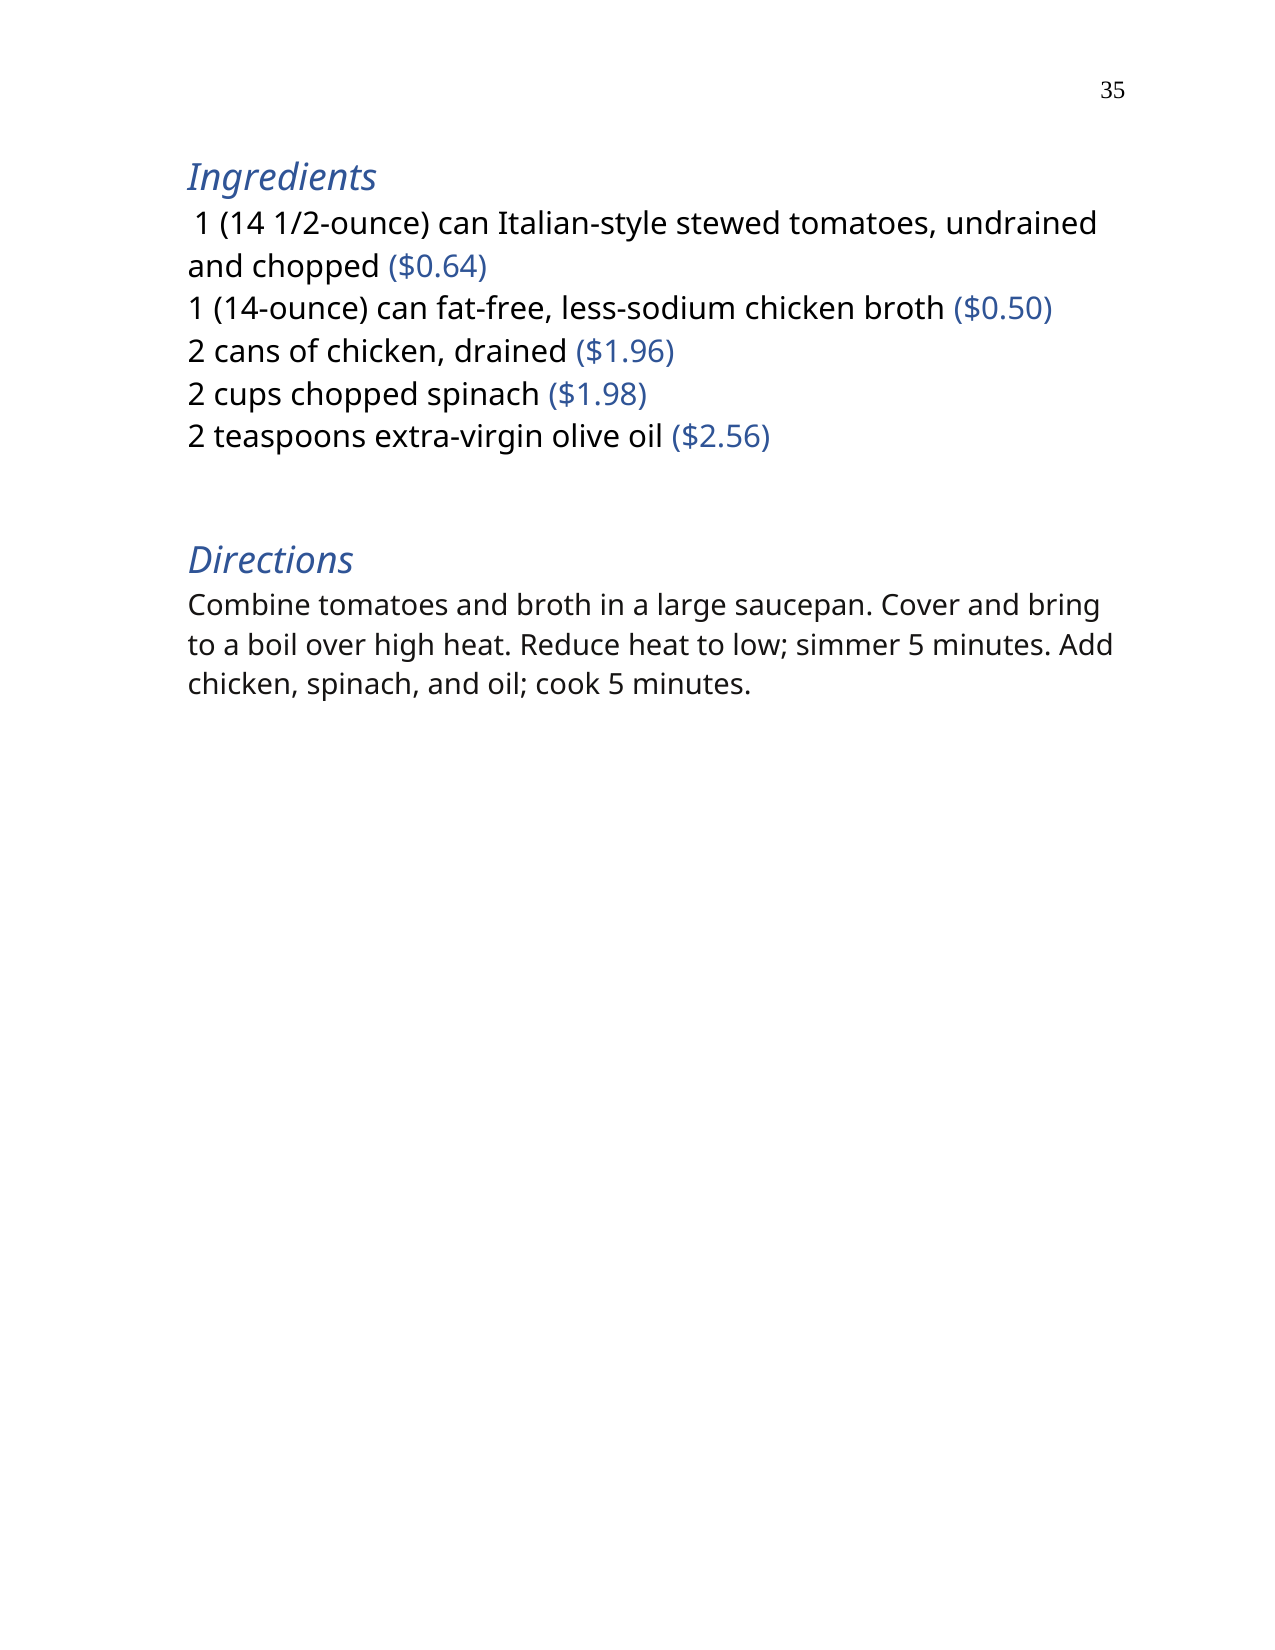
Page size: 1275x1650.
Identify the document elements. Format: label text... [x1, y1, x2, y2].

text 2 cans of chicken, drained ($1.96) [187, 329, 1125, 371]
text Ingredients [187, 150, 1125, 201]
text 2 teaspoons extra-virgin olive oil ($2.56) [187, 414, 1125, 457]
text Directions [187, 533, 1125, 584]
text Combine tomatoes and broth in a large saucepan. Cover and bring to a boil over high heat. Reduce heat to low; simmer 5 minutes. Add chicken, spinach, and oil; cook 5 minutes. [187, 584, 1125, 703]
text 1 (14 1/2-ounce) can Italian-style stewed tomatoes, undrained and chopped ($0.64) [187, 201, 1125, 286]
text 2 cups chopped spinach ($1.98) [187, 371, 1125, 414]
text 1 (14-ounce) can fat-free, less-sodium chicken broth ($0.50) [187, 286, 1125, 329]
